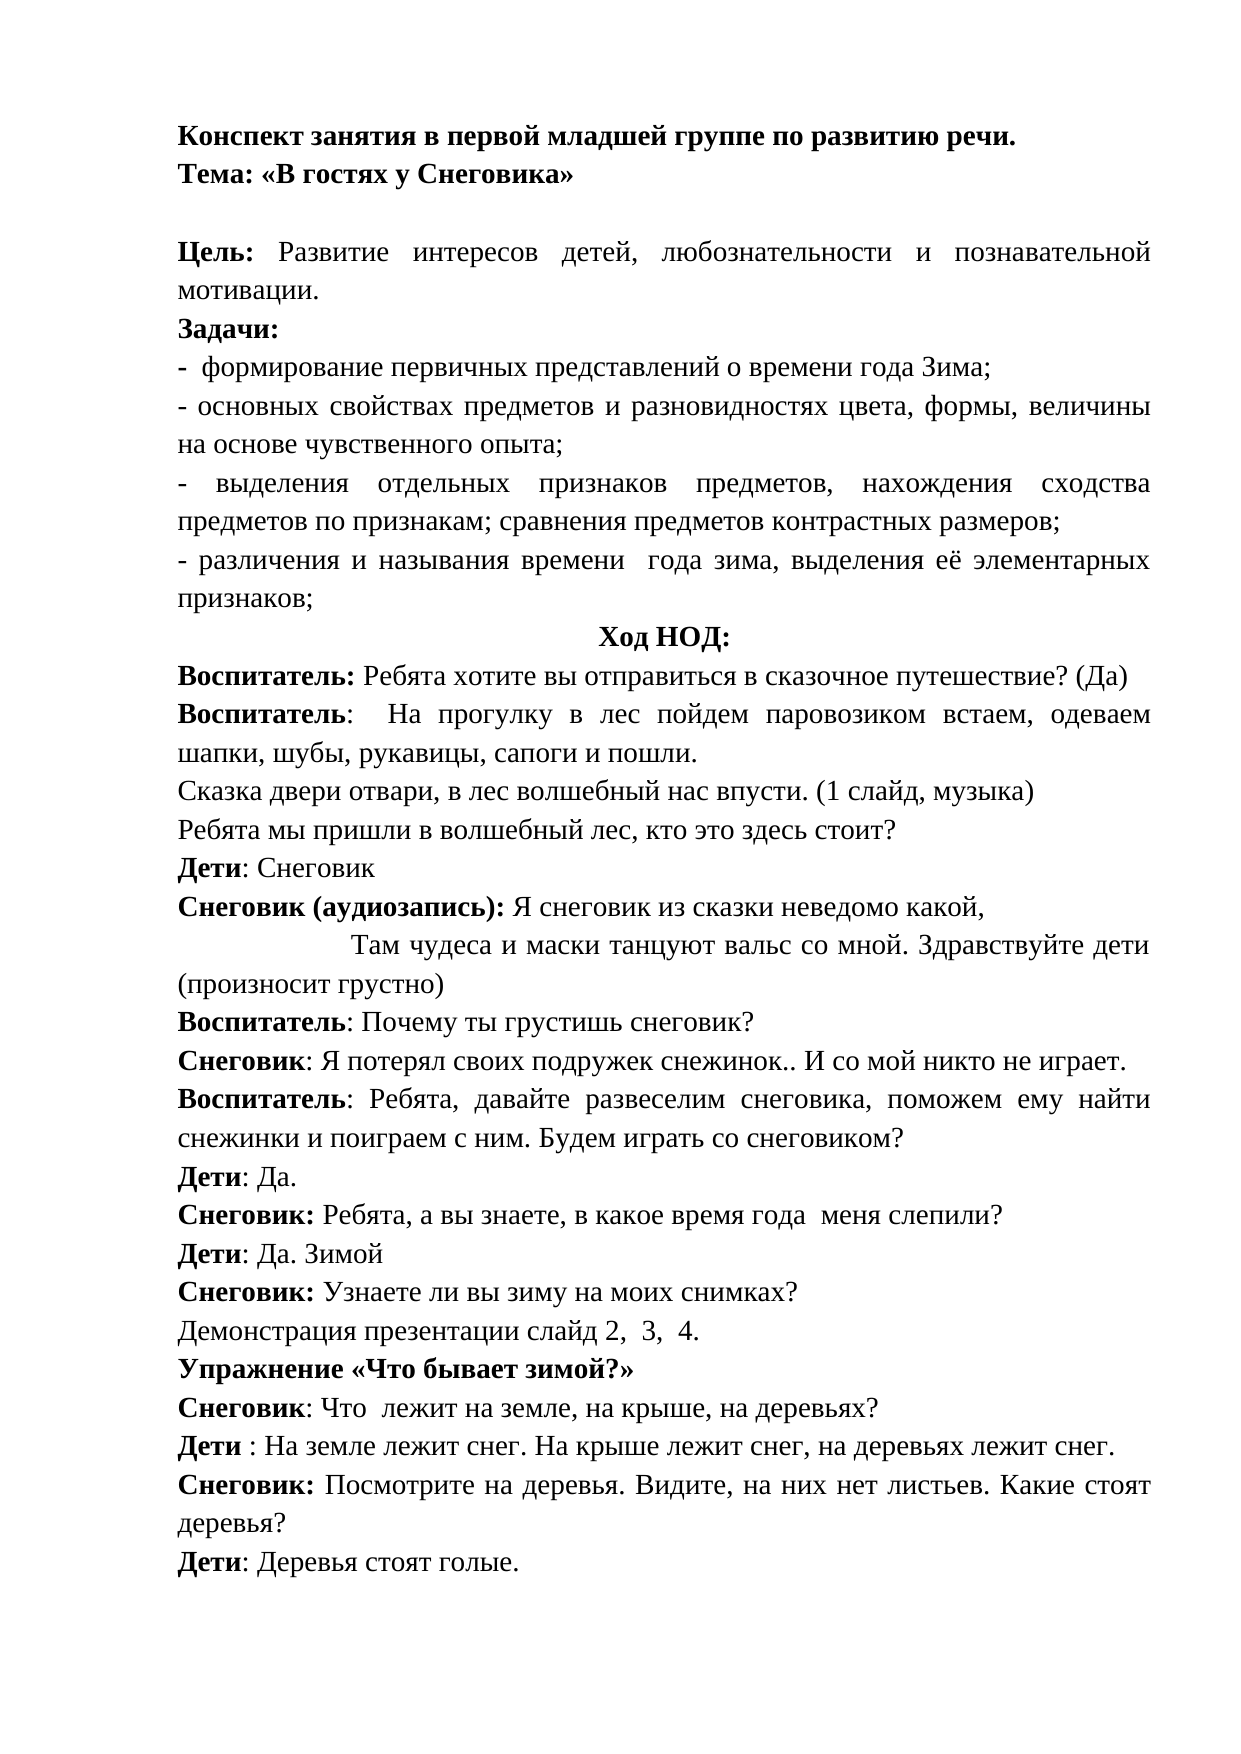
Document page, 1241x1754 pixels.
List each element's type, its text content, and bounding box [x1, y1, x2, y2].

text Конспект занятия в первой младшей группе по развитию речи. [177, 118, 1152, 152]
text Снеговик (аудиозапись): Я снеговик из сказки неведомо какой, [177, 889, 1152, 922]
text - различения и называния времени года зима, выделения её элементарных признаков; [177, 542, 1152, 614]
text Снеговик: Я потерял своих подружек снежинок.. И со мой никто не играет. [177, 1043, 1152, 1077]
text Дети: Деревья стоят голые. [177, 1544, 1152, 1578]
text Воспитатель: Ребята, давайте развеселим снеговика, поможем ему найти снежинки и поиграем с ним. Будем играть со снеговиком? [177, 1082, 1152, 1154]
text Сказка двери отвари, в лес волшебный нас впусти. (1 слайд, музыка) [177, 773, 1152, 807]
text Снеговик: Посмотрите на деревья. Видите, на них нет листьев. Какие стоят деревья? [177, 1467, 1152, 1539]
text - выделения отдельных признаков предметов, нахождения сходства предметов по признакам; сравнения предметов контрастных размеров; [177, 465, 1152, 537]
text Задачи: [177, 311, 1152, 344]
text Демонстрация презентации слайд 2, 3, 4. [177, 1313, 1152, 1346]
text Ход НОД: [177, 619, 1152, 653]
text Воспитатель: Почему ты грустишь снеговик? [177, 1004, 1152, 1038]
text Снеговик: Ребята, а вы знаете, в какое время года меня слепили? [177, 1197, 1152, 1231]
text Дети : На земле лежит снег. На крыше лежит снег, на деревьях лежит снег. [177, 1428, 1152, 1462]
text Снеговик: Что лежит на земле, на крыше, на деревьях? [177, 1390, 1152, 1423]
text Воспитатель: На прогулку в лес пойдем паровозиком встаем, одеваем шапки, шубы, рукавицы, сапоги и пошли. [177, 696, 1152, 768]
text Дети: Снеговик [177, 850, 1152, 884]
text Дети: Да. Зимой [177, 1236, 1152, 1269]
text - основных свойствах предметов и разновидностях цвета, формы, величины на основе чувственного опыта; [177, 388, 1152, 460]
text Снеговик: Узнаете ли вы зиму на моих снимках? [177, 1274, 1152, 1308]
text - формирование первичных представлений о времени года Зима; [177, 349, 1152, 383]
text Там чудеса и маски танцуют вальс со мной. Здравствуйте дети (произносит грустно) [177, 927, 1152, 999]
text Цель: Развитие интересов детей, любознательности и познавательной мотивации. [177, 234, 1152, 306]
text Дети: Да. [177, 1159, 1152, 1192]
text Воспитатель: Ребята хотите вы отправиться в сказочное путешествие? (Да) [177, 658, 1152, 691]
text Упражнение «Что бывает зимой?» [177, 1351, 1152, 1385]
text Тема: «В гостях у Снеговика» [177, 157, 1152, 190]
text Ребята мы пришли в волшебный лес, кто это здесь стоит? [177, 812, 1152, 845]
